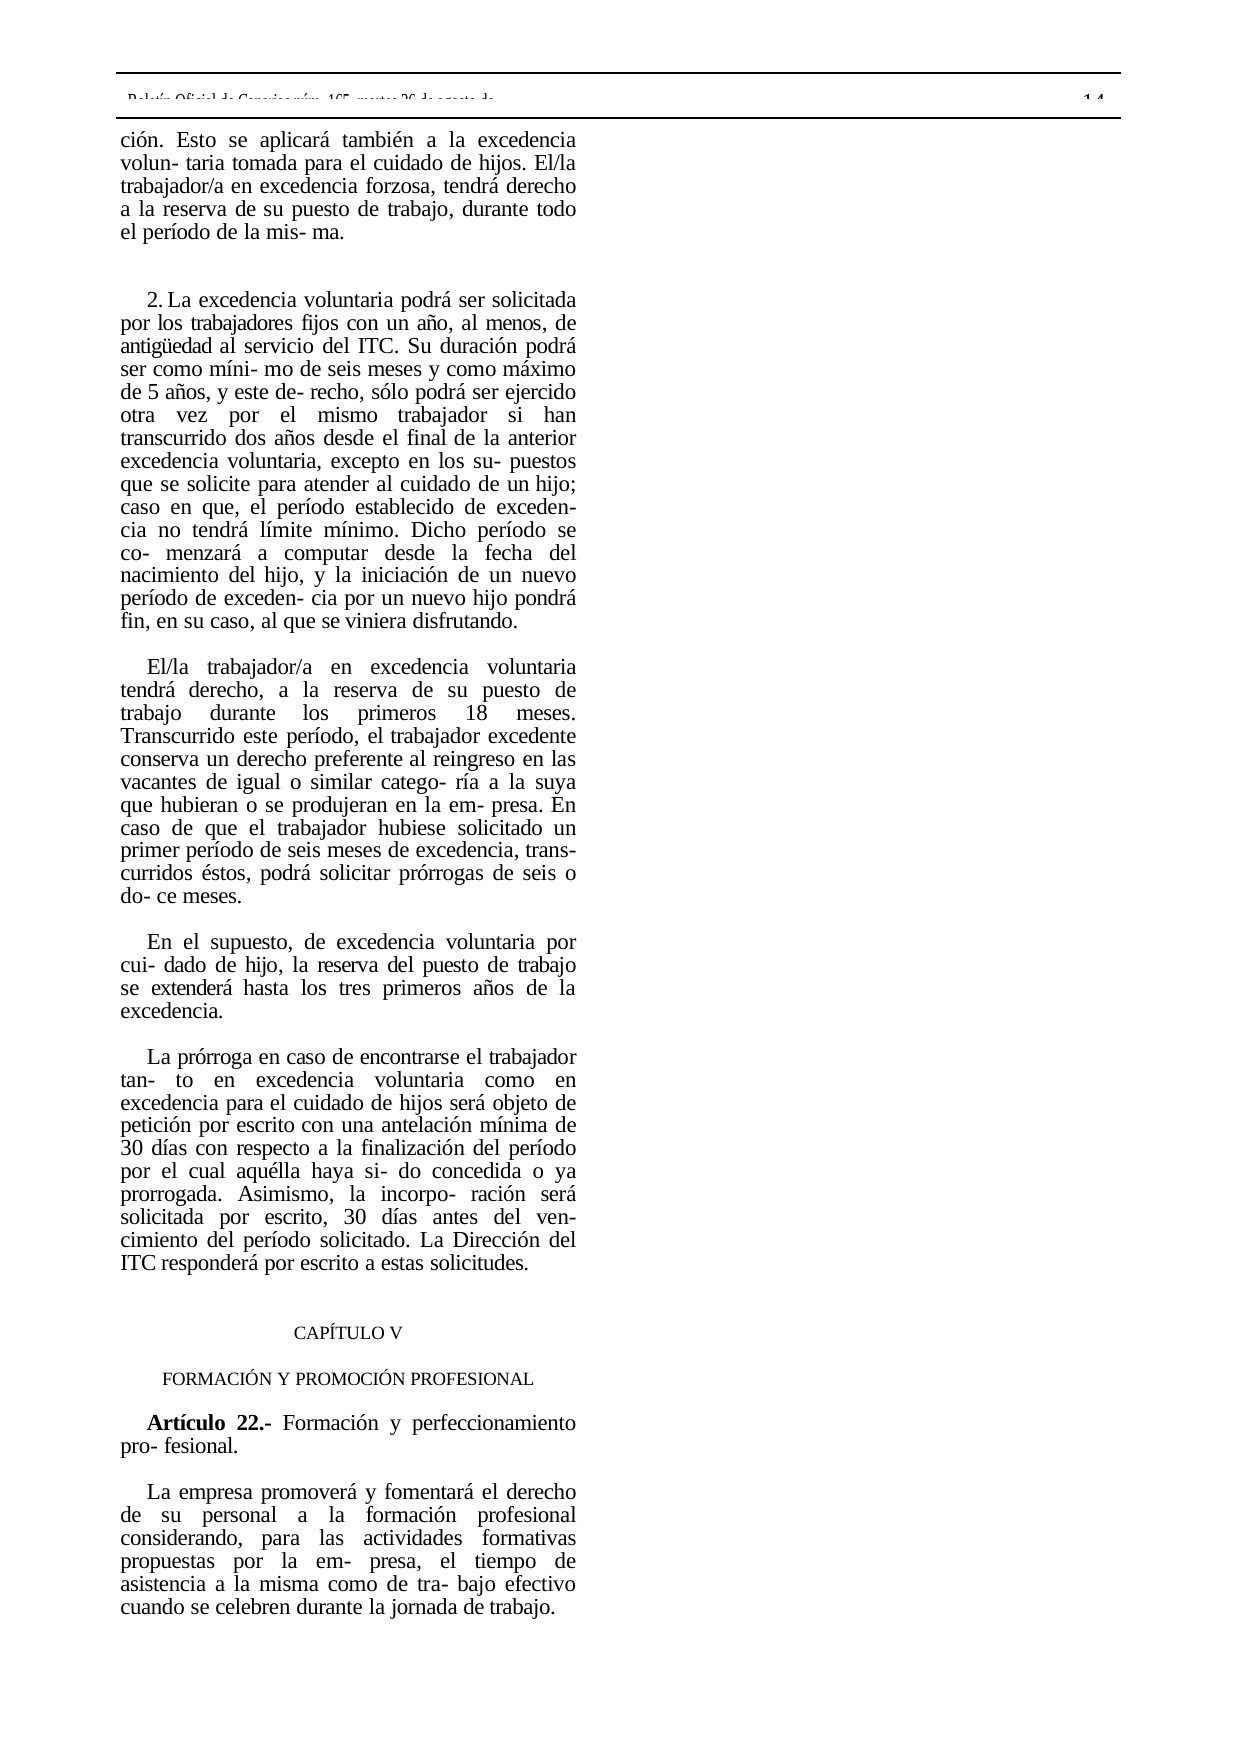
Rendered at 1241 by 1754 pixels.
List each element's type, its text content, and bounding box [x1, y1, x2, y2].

text CAPÍTULO V [106, 1322, 590, 1343]
list La excedencia voluntaria podrá ser solicitada por los trabajadores fijos con un año, al menos, de antigüedad al servicio del ITC. Su duración podrá ser como míni- mo de seis meses y como máximo de 5 años, y este de- recho, sólo podrá ser ejercido otra vez por el mismo trabajador si han transcurrido dos años desde el final de la anterior excedencia voluntaria, excepto en los su- puestos que se solicite para atender al cuidado de un hijo; caso en que, el período establecido de exceden- cia no tendrá límite mínimo. Dicho período se co- menzará a computar desde la fecha del nacimiento del hijo, y la iniciación de un nuevo período de exceden- cia por un nuevo hijo pondrá fin, en su caso, al que se viniera disfrutando. [120, 289, 576, 633]
text En el supuesto, de excedencia voluntaria por cui- dado de hijo, la reserva del puesto de trabajo se extenderá hasta los tres primeros años de la excedencia. [120, 931, 576, 1023]
text El/la trabajador/a en excedencia voluntaria tendrá derecho, a la reserva de su puesto de trabajo durante los primeros 18 meses. Transcurrido este período, el trabajador excedente conserva un derecho preferente al reingreso en las vacantes de igual o similar catego- ría a la suya que hubieran o se produjeran en la em- presa. En caso de que el trabajador hubiese solicitado un primer período de seis meses de excedencia, trans- curridos éstos, podrá solicitar prórrogas de seis o do- ce meses. [120, 656, 576, 908]
text FORMACIÓN Y PROMOCIÓN PROFESIONAL [106, 1367, 590, 1389]
text Artículo 22.- Formación y perfeccionamiento pro- fesional. [120, 1412, 576, 1458]
text La empresa promoverá y fomentará el derecho de su personal a la formación profesional considerando, para las actividades formativas propuestas por la em- presa, el tiempo de asistencia a la misma como de tra- bajo efectivo cuando se celebren durante la jornada de trabajo. [120, 1481, 576, 1619]
text ción. Esto se aplicará también a la excedencia volun- taria tomada para el cuidado de hijos. El/la trabajador/a en excedencia forzosa, tendrá derecho a la reserva de su puesto de trabajo, durante todo el período de la mis- ma. [120, 129, 576, 244]
text La prórroga en caso de encontrarse el trabajador tan- to en excedencia voluntaria como en excedencia para el cuidado de hijos será objeto de petición por escrito con una antelación mínima de 30 días con respecto a la finalización del período por el cual aquélla haya si- do concedida o ya prorrogada. Asimismo, la incorpo- ración será solicitada por escrito, 30 días antes del ven- cimiento del período solicitado. La Dirección del ITC responderá por escrito a estas solicitudes. [120, 1046, 577, 1275]
